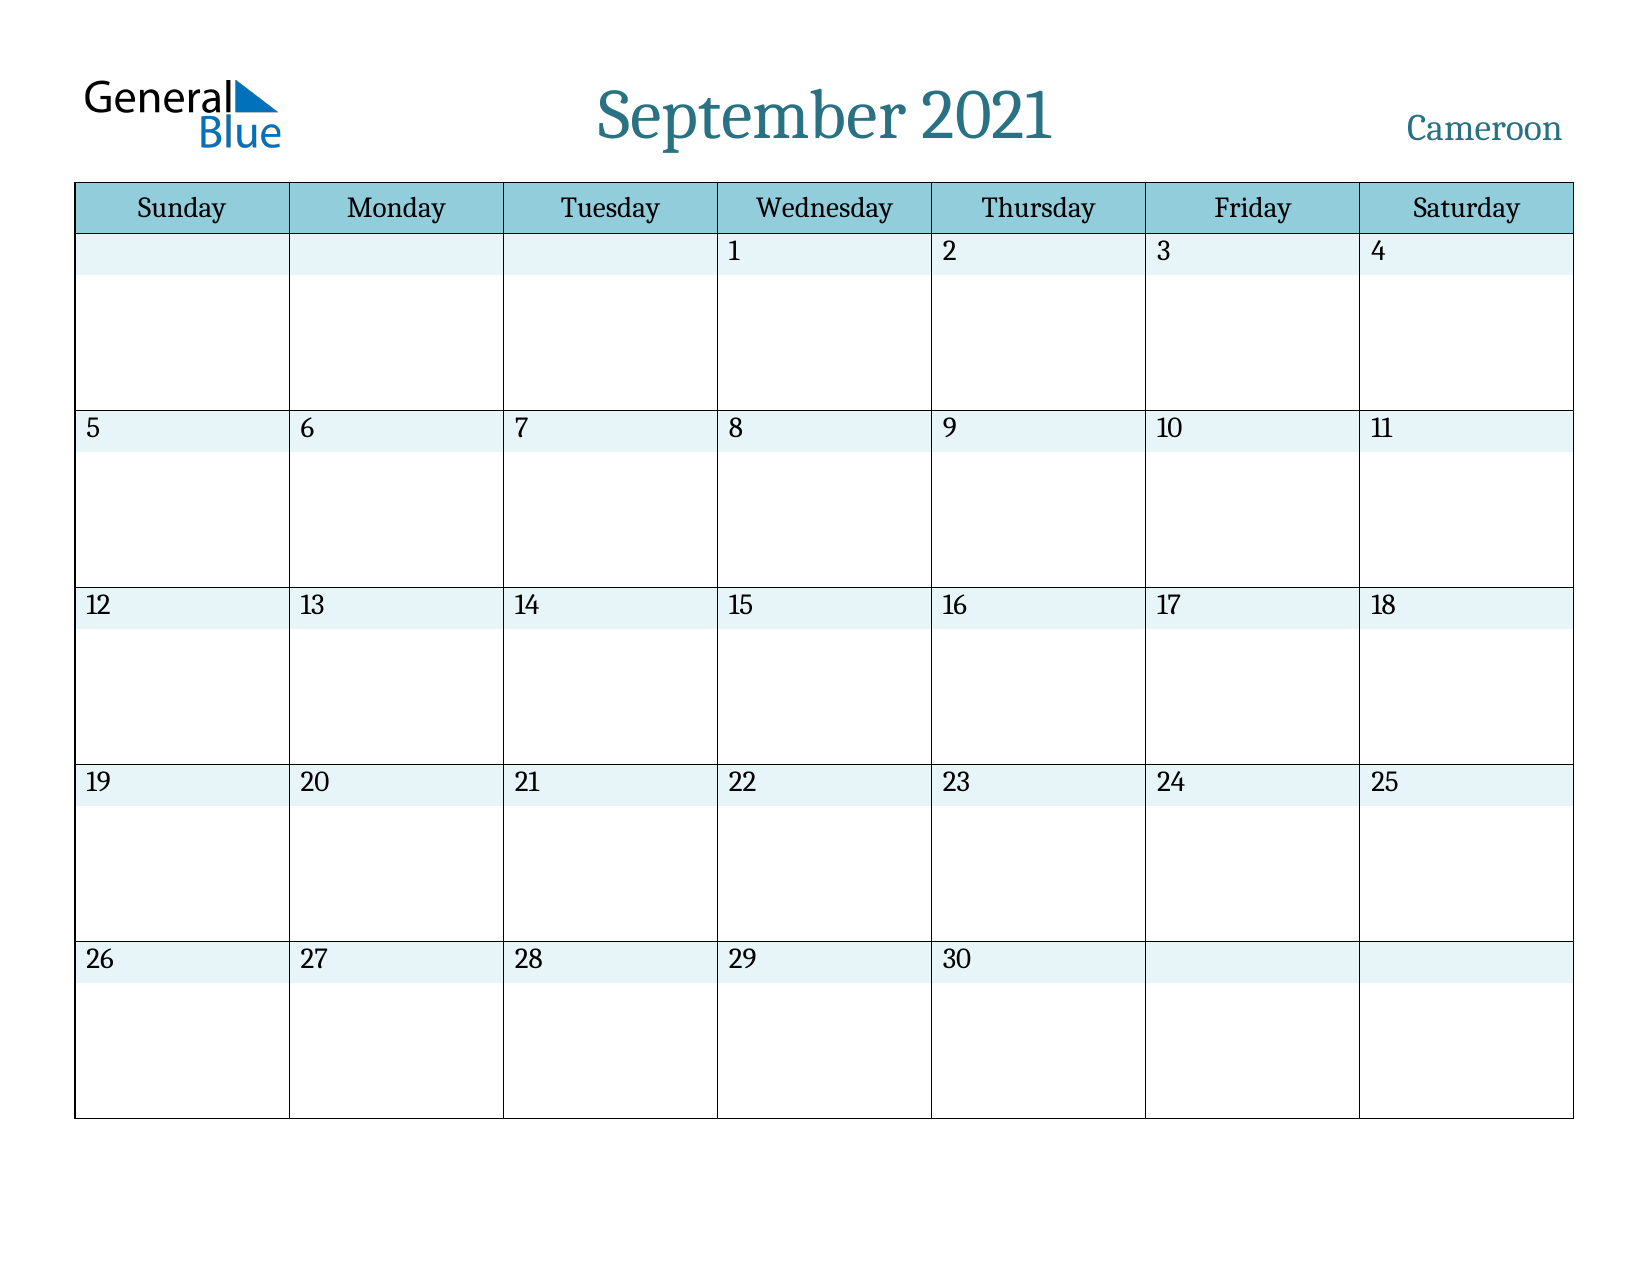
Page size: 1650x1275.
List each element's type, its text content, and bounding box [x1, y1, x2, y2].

table_cell [504, 452, 717, 587]
table_cell 4 [1360, 234, 1573, 275]
table_cell [1360, 806, 1573, 941]
table_cell [504, 983, 717, 1118]
table_cell 12 [76, 588, 289, 629]
table_cell 1 [718, 234, 931, 275]
table_header Cameroon [1146, 75, 1574, 182]
table_cell [504, 275, 717, 410]
table_cell [76, 806, 289, 941]
table_cell [1360, 629, 1573, 764]
table_cell 3 [1146, 234, 1359, 275]
table_cell [504, 806, 717, 941]
table_cell 14 [504, 588, 717, 629]
table_cell 18 [1360, 588, 1573, 629]
table_cell 15 [718, 588, 931, 629]
table_cell [76, 234, 289, 275]
table_cell Wednesday [718, 183, 931, 233]
table_cell [1360, 942, 1573, 983]
table_cell [1360, 983, 1573, 1118]
table_cell [290, 806, 503, 941]
table_cell [76, 275, 289, 410]
table_cell Sunday [76, 183, 289, 233]
table_cell 24 [1146, 765, 1359, 806]
table_cell 20 [290, 765, 503, 806]
table_cell 19 [76, 765, 289, 806]
table_cell 23 [932, 765, 1145, 806]
table_cell [1360, 452, 1573, 587]
table_cell 17 [1146, 588, 1359, 629]
table_cell [932, 983, 1145, 1118]
table_cell 29 [718, 942, 931, 983]
table_cell [1146, 806, 1359, 941]
table_cell Tuesday [504, 183, 717, 233]
table_cell 16 [932, 588, 1145, 629]
table_cell 27 [290, 942, 503, 983]
table_cell Friday [1146, 183, 1359, 233]
table_cell 7 [504, 411, 717, 452]
table_cell [932, 452, 1145, 587]
table_cell [504, 234, 717, 275]
table_cell 11 [1360, 411, 1573, 452]
table_cell [718, 275, 931, 410]
table_cell [290, 275, 503, 410]
table_cell [290, 234, 503, 275]
table_cell 13 [290, 588, 503, 629]
table_cell [290, 452, 503, 587]
table_cell 6 [290, 411, 503, 452]
table_cell 5 [76, 411, 289, 452]
table_cell [1146, 275, 1359, 410]
table_cell 8 [718, 411, 931, 452]
table_cell 10 [1146, 411, 1359, 452]
table_cell 28 [504, 942, 717, 983]
table_cell [1146, 983, 1359, 1118]
table_cell 30 [932, 942, 1145, 983]
table_cell [1146, 452, 1359, 587]
table_cell [718, 452, 931, 587]
table_cell Monday [290, 183, 503, 233]
table_cell [718, 629, 931, 764]
table_cell [718, 806, 931, 941]
table_cell [718, 983, 931, 1118]
table_cell 21 [504, 765, 717, 806]
table_cell [290, 983, 503, 1118]
table_cell [290, 629, 503, 764]
table_header September 2021 [503, 75, 1146, 182]
table_header [75, 75, 503, 182]
table_cell [1360, 275, 1573, 410]
table_cell [932, 629, 1145, 764]
table_cell [1146, 942, 1359, 983]
table_cell [932, 806, 1145, 941]
table_cell 25 [1360, 765, 1573, 806]
table_cell [504, 629, 717, 764]
table_cell [932, 275, 1145, 410]
table_cell 22 [718, 765, 931, 806]
table_cell Thursday [932, 183, 1145, 233]
table_cell [76, 629, 289, 764]
table_cell 9 [932, 411, 1145, 452]
picture [85, 80, 281, 148]
table_cell Saturday [1360, 183, 1573, 233]
table_cell [1146, 629, 1359, 764]
table_cell [76, 452, 289, 587]
table_cell 26 [76, 942, 289, 983]
table_cell 2 [932, 234, 1145, 275]
table_cell [76, 983, 289, 1118]
